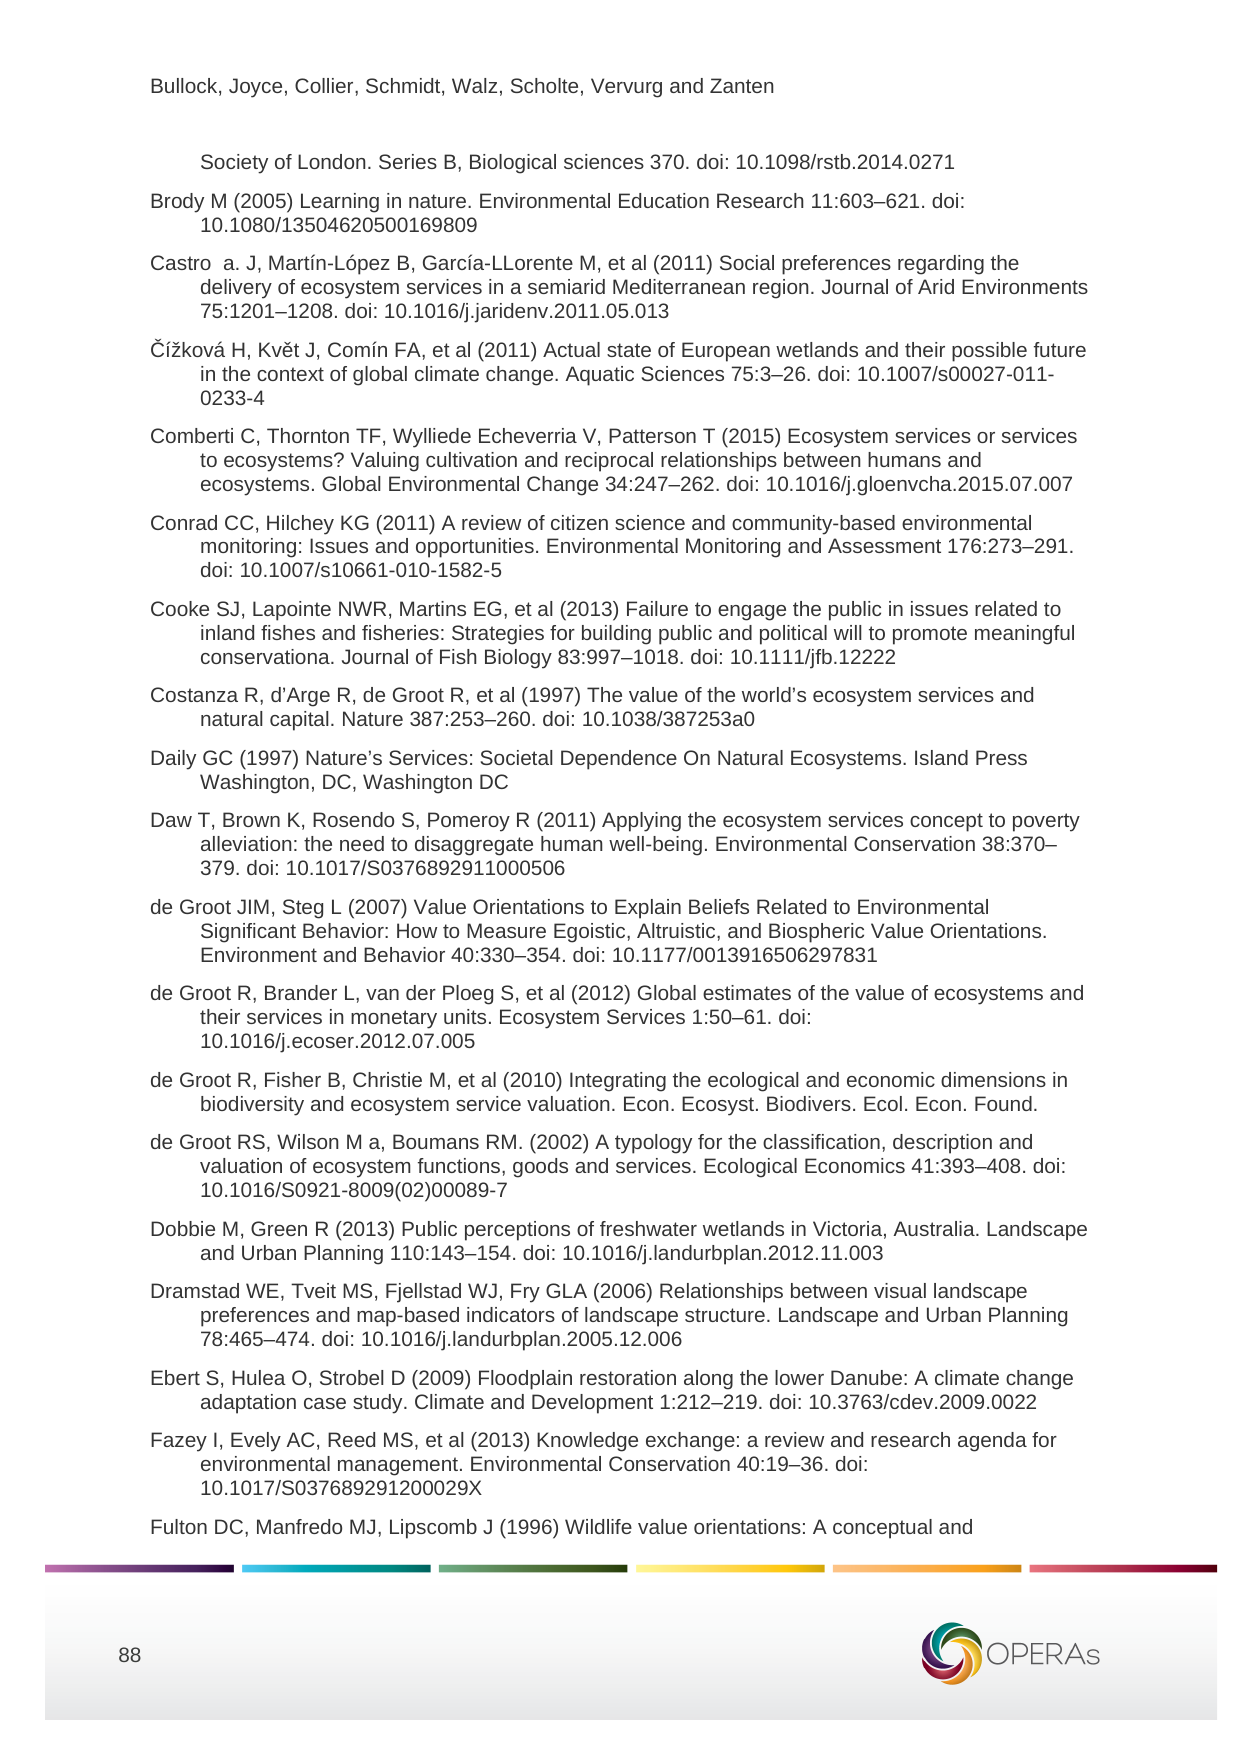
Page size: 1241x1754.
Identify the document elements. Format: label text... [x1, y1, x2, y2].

text Čížková H, Květ J, Comín FA, et al (2011) Actual state of European wetlands and their possible future in the context of global climate change. Aquatic Sciences 75:3–26. doi: 10.1007/s00027-011-0233-4 [150, 337, 1090, 409]
text Costanza R, d’Arge R, de Groot R, et al (1997) The value of the world’s ecosystem services and natural capital. Nature 387:253–260. doi: 10.1038/387253a0 [150, 683, 1090, 731]
picture [45, 1564, 1218, 1720]
text Dramstad WE, Tveit MS, Fjellstad WJ, Fry GLA (2006) Relationships between visual landscape preferences and map-based indicators of landscape structure. Landscape and Urban Planning 78:465–474. doi: 10.1016/j.landurbplan.2005.12.006 [150, 1279, 1090, 1351]
text Brody M (2005) Learning in nature. Environmental Education Research 11:603–621. doi: 10.1080/13504620500169809 [150, 188, 1090, 236]
text Conrad CC, Hilchey KG (2011) A review of citizen science and community-based environmental monitoring: Issues and opportunities. Environmental Monitoring and Assessment 176:273–291. doi: 10.1007/s10661-010-1582-5 [150, 510, 1090, 582]
text Fazey I, Evely AC, Reed MS, et al (2013) Knowledge exchange: a review and research agenda for environmental management. Environmental Conservation 40:19–36. doi: 10.1017/S037689291200029X [150, 1428, 1090, 1500]
text Dobbie M, Green R (2013) Public perceptions of freshwater wetlands in Victoria, Australia. Landscape and Urban Planning 110:143–154. doi: 10.1016/j.landurbplan.2012.11.003 [150, 1217, 1090, 1264]
text Comberti C, Thornton TF, Wylliede Echeverria V, Patterson T (2015) Ecosystem services or services to ecosystems? Valuing cultivation and reciprocal relationships between humans and ecosystems. Global Environmental Change 34:247–262. doi: 10.1016/j.gloenvcha.2015.07.007 [150, 424, 1090, 496]
text Daily GC (1997) Nature’s Services: Societal Dependence On Natural Ecosystems. Island Press Washington, DC, Washington DC [150, 746, 1090, 794]
text Cooke SJ, Lapointe NWR, Martins EG, et al (2013) Failure to engage the public in issues related to inland fishes and fisheries: Strategies for building public and political will to promote meaningful conservationa. Journal of Fish Biology 83:997–1018. doi: 10.1111/jfb.12222 [150, 597, 1090, 669]
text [150, 150, 1090, 174]
text Castro a. J, Martín-López B, García-LLorente M, et al (2011) Social preferences regarding the delivery of ecosystem services in a semiarid Mediterranean region. Journal of Arid Environments 75:1201–1208. doi: 10.1016/j.jaridenv.2011.05.013 [150, 251, 1090, 323]
text de Groot R, Fisher B, Christie M, et al (2010) Integrating the ecological and economic dimensions in biodiversity and ecosystem service valuation. Econ. Ecosyst. Biodivers. Ecol. Econ. Found. [150, 1068, 1090, 1116]
text de Groot RS, Wilson M a, Boumans RM. (2002) A typology for the classification, description and valuation of ecosystem functions, goods and services. Ecological Economics 41:393–408. doi: 10.1016/S0921-8009(02)00089-7 [150, 1130, 1090, 1202]
text de Groot R, Brander L, van der Ploeg S, et al (2012) Global estimates of the value of ecosystems and their services in monetary units. Ecosystem Services 1:50–61. doi: 10.1016/j.ecoser.2012.07.005 [150, 981, 1090, 1053]
text de Groot JIM, Steg L (2007) Value Orientations to Explain Beliefs Related to Environmental Significant Behavior: How to Measure Egoistic, Altruistic, and Biospheric Value Orientations. Environment and Behavior 40:330–354. doi: 10.1177/0013916506297831 [150, 895, 1090, 967]
text Daw T, Brown K, Rosendo S, Pomeroy R (2011) Applying the ecosystem services concept to poverty alleviation: the need to disaggregate human well-being. Environmental Conservation 38:370–379. doi: 10.1017/S0376892911000506 [150, 808, 1090, 880]
text Ebert S, Hulea O, Strobel D (2009) Floodplain restoration along the lower Danube: A climate change adaptation case study. Climate and Development 1:212–219. doi: 10.3763/cdev.2009.0022 [150, 1366, 1090, 1413]
